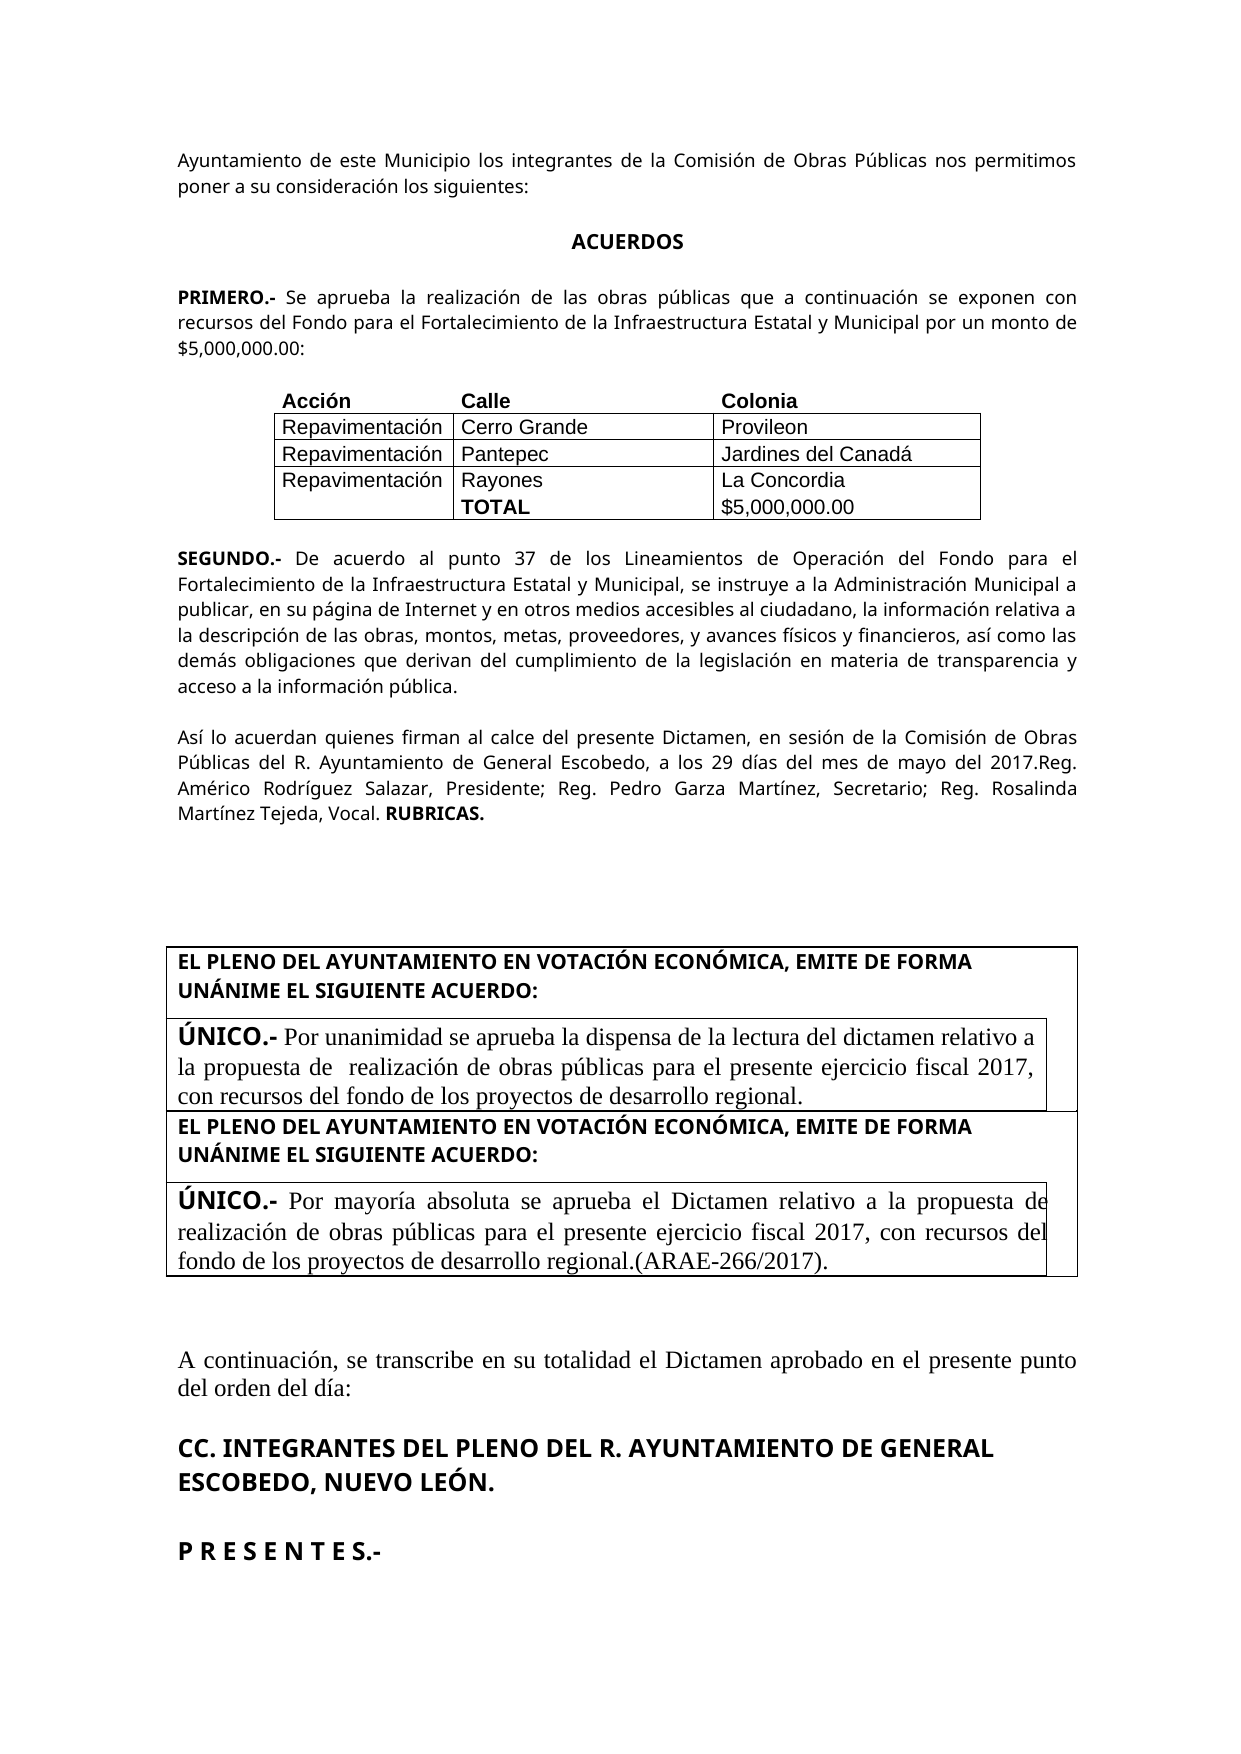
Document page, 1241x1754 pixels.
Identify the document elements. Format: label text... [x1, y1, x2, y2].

text ACUERDOS [177, 227, 1078, 256]
table_cell Jardines del Canadá [714, 440, 980, 466]
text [177, 148, 1078, 199]
table_cell Cerro Grande [454, 414, 713, 439]
table_cell TOTAL [454, 492, 713, 519]
text PRIMERO.- Se aprueba la realización de las obras públicas que a continuación se exponen con recursos del Fondo para el Fortalecimiento de la Infraestructura Estatal y Municipal por un monto de $5,000,000.00: [177, 284, 1078, 361]
text SEGUNDO.- De acuerdo al punto 37 de los Lineamientos de Operación del Fondo para el Fortalecimiento de la Infraestructura Estatal y Municipal, se instruye a la Administración Municipal a publicar, en su página de Internet y en otros medios accesibles al ciudadano, la información relativa a la descripción de las obras, montos, metas, proveedores, y avances físicos y financieros, así como las demás obligaciones que derivan del cumplimiento de la legislación en materia de transparencia y acceso a la información pública. [177, 545, 1078, 698]
table_cell Provileon [714, 414, 980, 439]
table_cell $5,000,000.00 [714, 492, 980, 519]
table_header Acción [274, 386, 453, 413]
table_cell Repavimentación [275, 414, 453, 439]
table_header Colonia [714, 386, 981, 413]
text P R E S E N T E S.- [177, 1533, 1078, 1567]
table_cell Repavimentación [275, 440, 453, 466]
table_cell [275, 492, 453, 519]
table_header Calle [454, 386, 714, 413]
text A continuación, se transcribe en su totalidad el Dictamen aprobado en el presente punto del orden del día: [177, 1345, 1078, 1402]
text Así lo acuerdan quienes firman al calce del presente Dictamen, en sesión de la Comisión de Obras Públicas del R. Ayuntamiento de General Escobedo, a los 29 días del mes de mayo del 2017.Reg. Américo Rodríguez Salazar, Presidente; Reg. Pedro Garza Martínez, Secretario; Reg. Rosalinda Martínez Tejeda, Vocal. RUBRICAS. [177, 724, 1078, 826]
table_cell Rayones [454, 467, 713, 492]
table_cell Repavimentación [275, 467, 453, 492]
table_cell La Concordia [714, 467, 980, 492]
table_header EL PLENO DEL AYUNTAMIENTO EN VOTACIÓN ECONÓMICA, EMITE DE FORMA UNÁNIME EL SIGUIENTE ACUERDO: [167, 948, 1077, 1111]
table_cell Pantepec [454, 440, 713, 466]
table_cell EL PLENO DEL AYUNTAMIENTO EN VOTACIÓN ECONÓMICA, EMITE DE FORMA UNÁNIME EL SIGUIENTE ACUERDO: [167, 1112, 1077, 1276]
text CC. INTEGRANTES DEL PLENO DEL R. AYUNTAMIENTO DE GENERAL ESCOBEDO, NUEVO LEÓN. [177, 1431, 1078, 1499]
